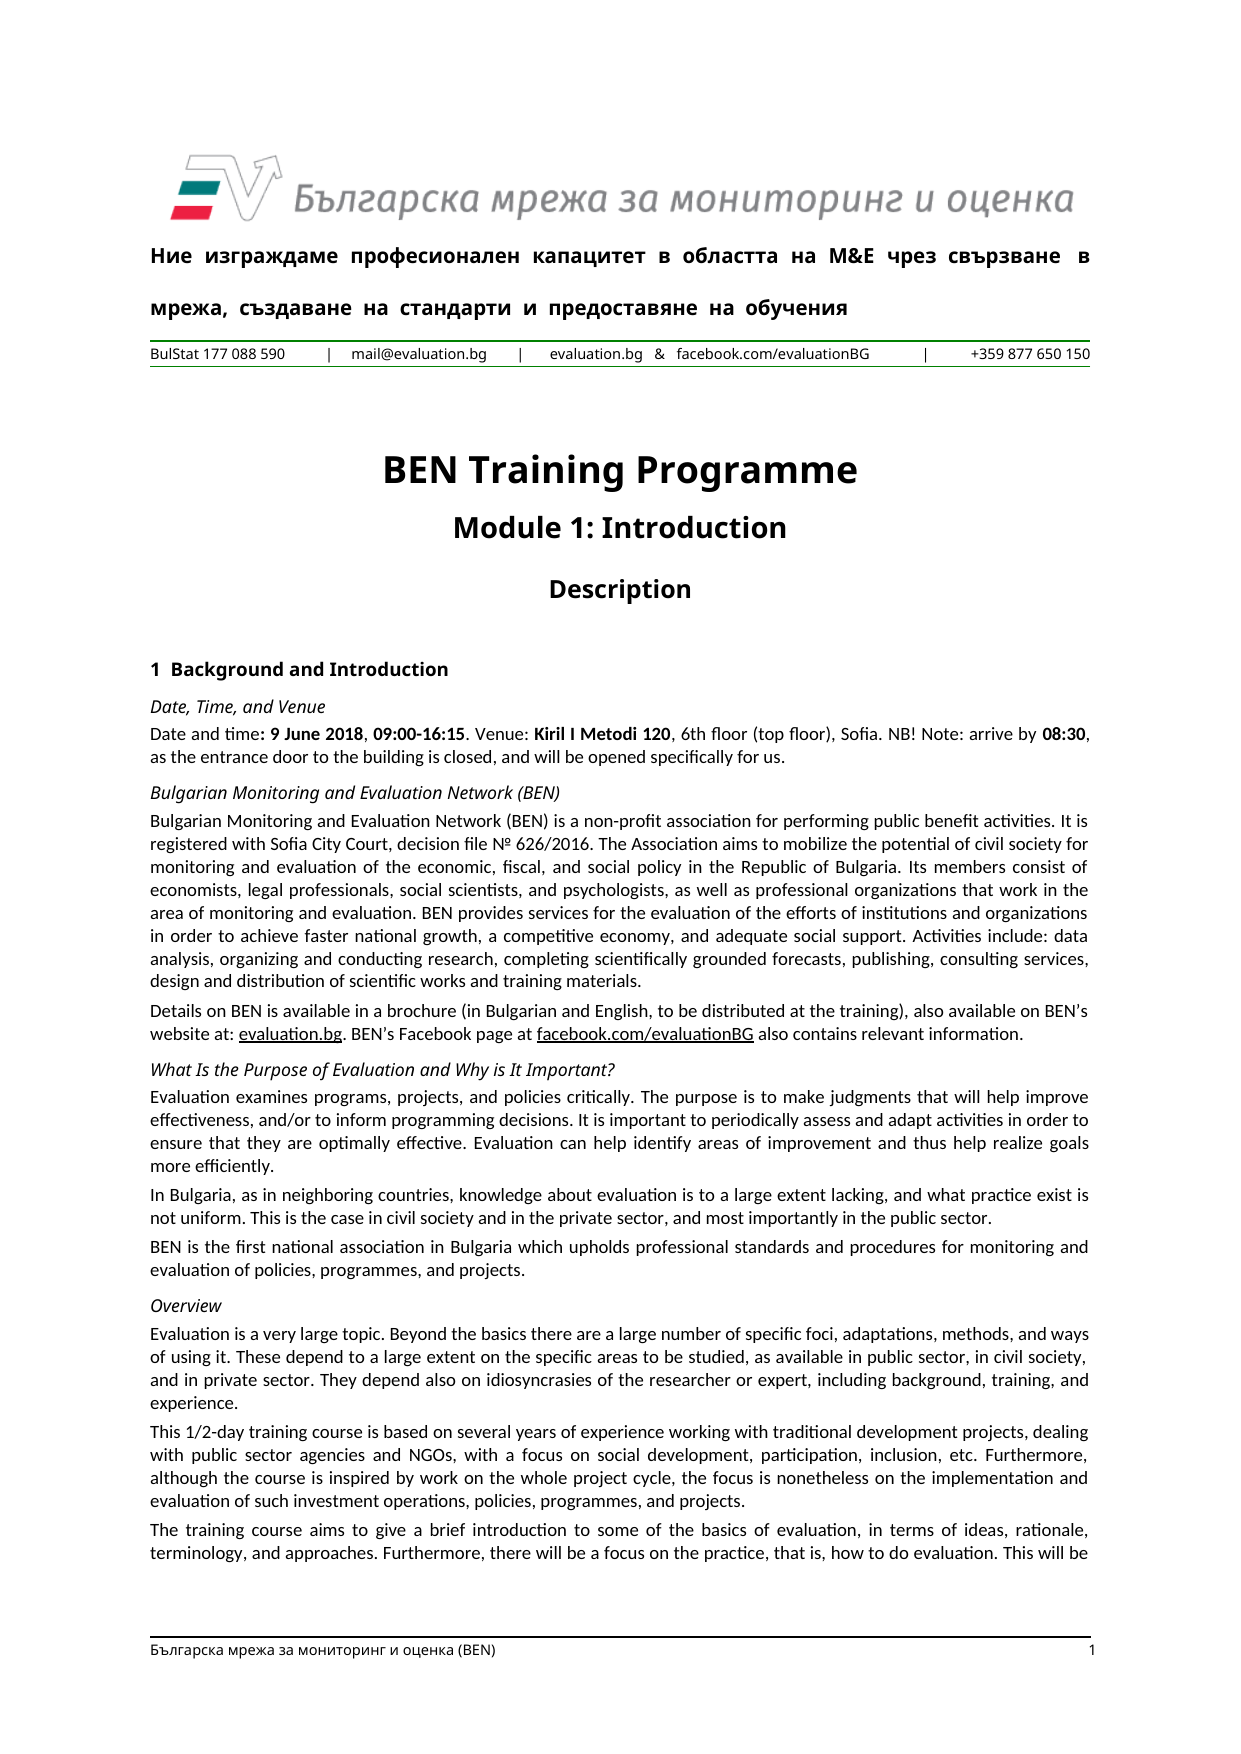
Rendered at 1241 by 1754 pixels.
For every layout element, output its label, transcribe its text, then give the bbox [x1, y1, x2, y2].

text Details on BEN is available in a brochure (in Bulgarian and English, to be distributed at the training), also available on BEN’s website at: evaluation.bg. BEN’s Facebook page at facebook.com/evaluationBG also contains relevant information. [150, 999, 1090, 1044]
text This 1/2-day training course is based on several years of experience working with traditional development projects, dealing with public sector agencies and NGOs, with a focus on social development, participation, inclusion, etc. Furthermore, although the course is inspired by work on the whole project cycle, the focus is nonetheless on the implementation and evaluation of such investment operations, policies, programmes, and projects. [150, 1420, 1090, 1512]
text BulStat 177 088 590 | mail@evaluation.bg | evaluation.bg & facebook.com/evaluationBG | +359 877 650 150 [150, 342, 1090, 366]
text 1 Background and Introduction [150, 656, 1090, 682]
text Bulgarian Monitoring and Evaluation Network (BEN) is a non-profit association for performing public benefit activities. It is registered with Sofia City Court, decision file № 626/2016. The Association aims to mobilize the potential of civil society for monitoring and evaluation of the economic, fiscal, and social policy in the Republic of Bulgaria. Its members consist of economists, legal professionals, social scientists, and psychologists, as well as professional organizations that work in the area of monitoring and evaluation. BEN provides services for the evaluation of the efforts of institutions and organizations in order to achieve faster national growth, a competitive economy, and adequate social support. Activities include: data analysis, organizing and conducting research, completing scientifically grounded forecasts, publishing, consulting services, design and distribution of scientific works and training materials. [150, 809, 1090, 992]
text Date, Time, and Venue [150, 694, 1090, 718]
text Evaluation is a very large topic. Beyond the basics there are a large number of specific foci, adaptations, methods, and ways of using it. These depend to a large extent on the specific areas to be studied, as available in public sector, in civil society, and in private sector. They depend also on idiosyncrasies of the researcher or expert, including background, training, and experience. [150, 1322, 1090, 1414]
text In Bulgaria, as in neighboring countries, knowledge about evaluation is to a large extent lacking, and what practice exist is not uniform. This is the case in civil society and in the private sector, and most importantly in the public sector. [150, 1183, 1090, 1229]
picture [150, 150, 1090, 235]
text Module 1: Introduction [150, 507, 1090, 547]
text BEN Training Programme [150, 444, 1090, 495]
text Overview [150, 1294, 1090, 1318]
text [150, 1518, 1090, 1564]
text Bulgarian Monitoring and Evaluation Network (BEN) [150, 781, 1090, 805]
text Date and time: 9 June 2018, 09:00-16:15. Venue: Kiril I Metodi 120, 6th floor (top floor), Sofia. NB! Note: arrive by 08:30, as the entrance door to the building is closed, and will be opened specifically for us. [150, 722, 1090, 768]
subtitle Ние изграждаме професионалeн капацитет в областта на М&Е чрез свързване в мрежа, създаване на стандарти и предоставяне на обучения [150, 241, 1090, 328]
text BEN is the first national association in Bulgaria which upholds professional standards and procedures for monitoring and evaluation of policies, programmes, and projects. [150, 1235, 1090, 1281]
text What Is the Purpose of Evaluation and Why is It Important? [150, 1057, 1090, 1081]
text Evaluation examines programs, projects, and policies critically. The purpose is to make judgments that will help improve effectiveness, and/or to inform programming decisions. It is important to periodically assess and adapt activities in order to ensure that they are optimally effective. Evaluation can help identify areas of improvement and thus help realize goals more efficiently. [150, 1085, 1090, 1177]
text Description [150, 572, 1090, 606]
